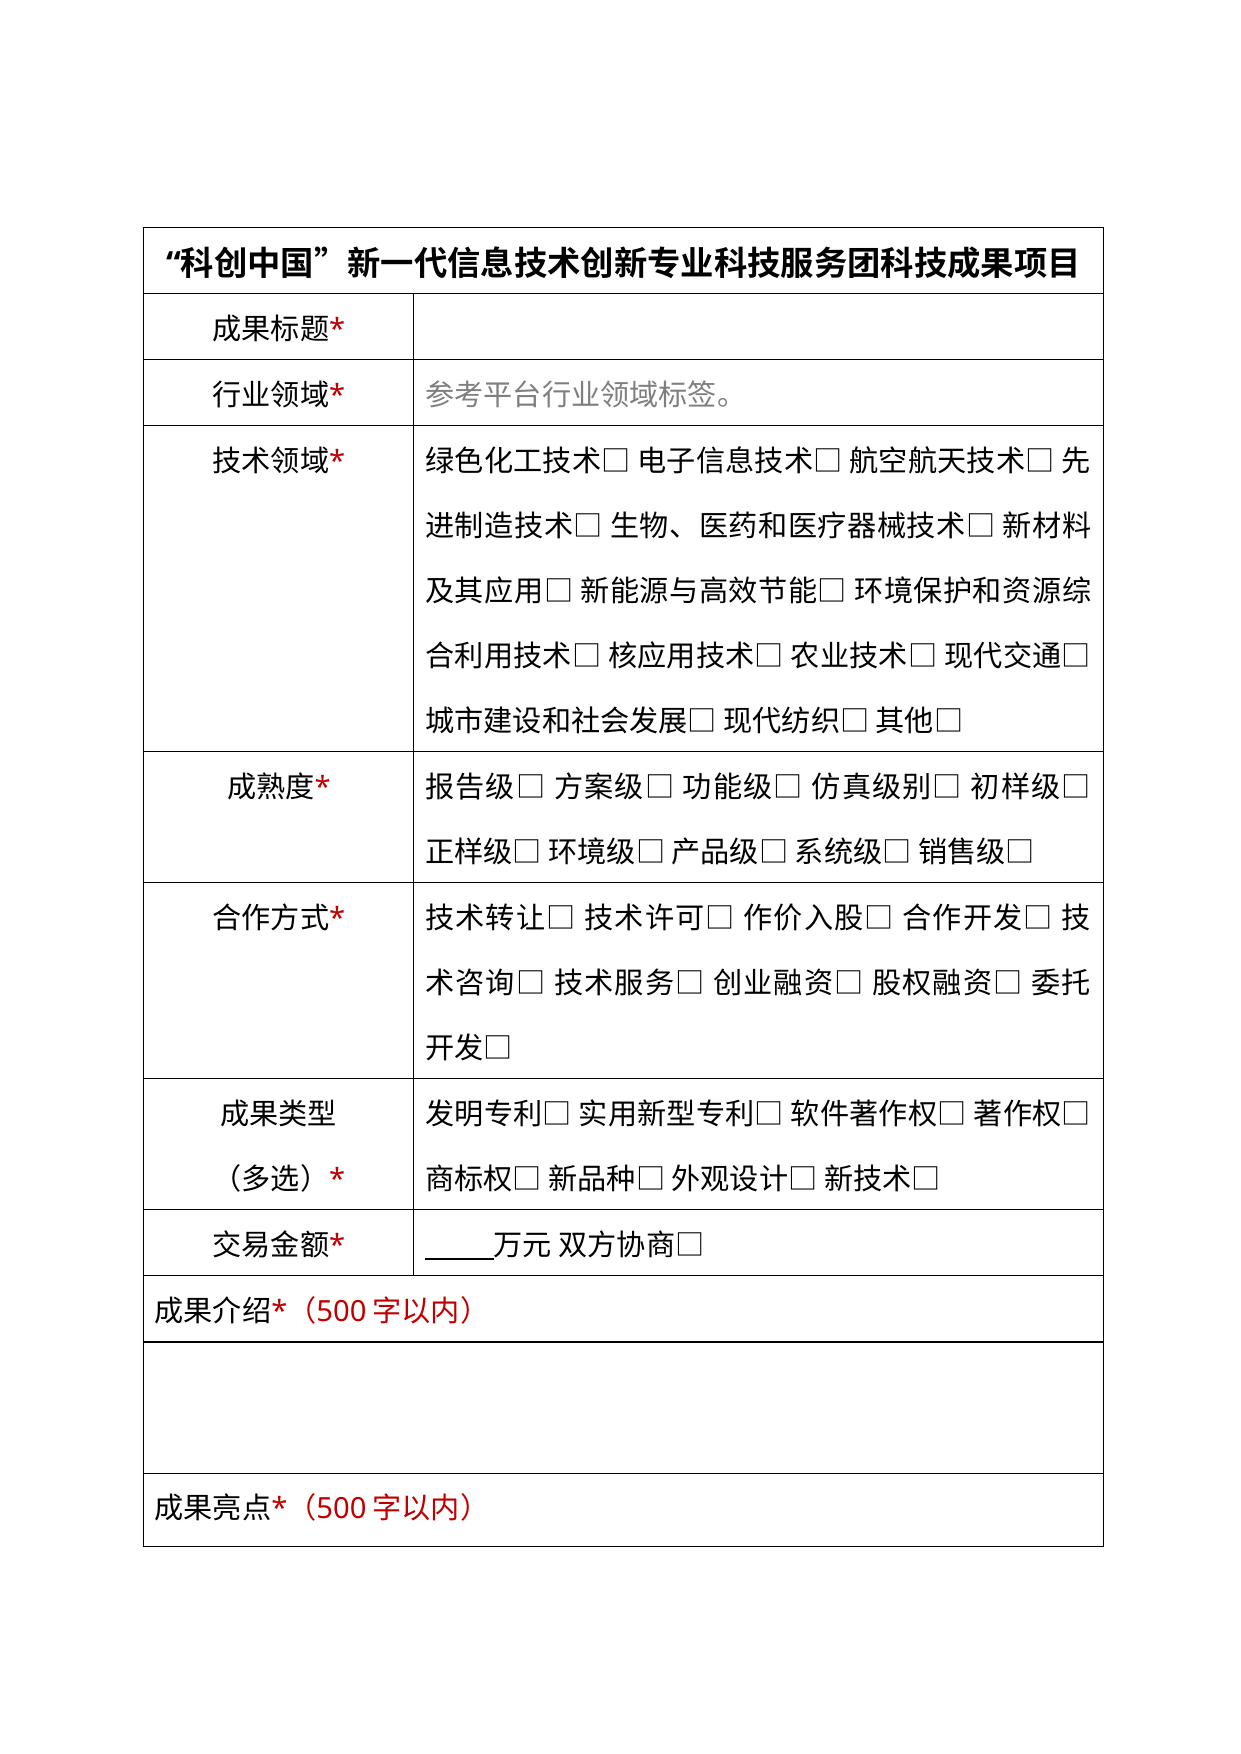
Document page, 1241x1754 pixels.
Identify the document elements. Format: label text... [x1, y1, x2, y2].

table_cell 交易金额* [144, 1210, 413, 1275]
table_cell [144, 1343, 1103, 1472]
table_cell 成果标题* [144, 294, 413, 359]
table_cell 合作方式* [144, 883, 413, 1078]
table_cell 技术领域* [144, 426, 413, 751]
table_cell 成果亮点*（500字以内） [144, 1474, 1103, 1546]
table_cell 技术转让□ 技术许可□ 作价入股□ 合作开发□ 技术咨询□ 技术服务□ 创业融资□ 股权融资□ 委托开发□ [414, 883, 1103, 1078]
table_cell 万元 双方协商□ [414, 1210, 1103, 1275]
table_cell [414, 294, 1103, 359]
table_cell 成果类型 （多选）* [144, 1079, 413, 1209]
table_header “科创中国”新一代信息技术创新专业科技服务团科技成果项目 [144, 228, 1103, 293]
table_cell 成果介绍*（500字以内） [144, 1276, 1103, 1341]
table_cell 参考平台行业领域标签。 [414, 360, 1103, 425]
table_cell 绿色化工技术□ 电子信息技术□ 航空航天技术□ 先进制造技术□ 生物、医药和医疗器械技术□ 新材料及其应用□ 新能源与高效节能□ 环境保护和资源综合利用技术□ 核应用技术□ 农业技术□ 现代交通□ 城市建设和社会发展□ 现代纺织□ 其他□ [414, 426, 1103, 751]
table_cell 行业领域* [144, 360, 413, 425]
table_cell 报告级□ 方案级□ 功能级□ 仿真级别□ 初样级□ 正样级□ 环境级□ 产品级□ 系统级□ 销售级□ [414, 752, 1103, 882]
table_cell 成熟度* [144, 752, 413, 882]
table_cell 发明专利□ 实用新型专利□ 软件著作权□ 著作权□ 商标权□ 新品种□ 外观设计□ 新技术□ [414, 1079, 1103, 1209]
